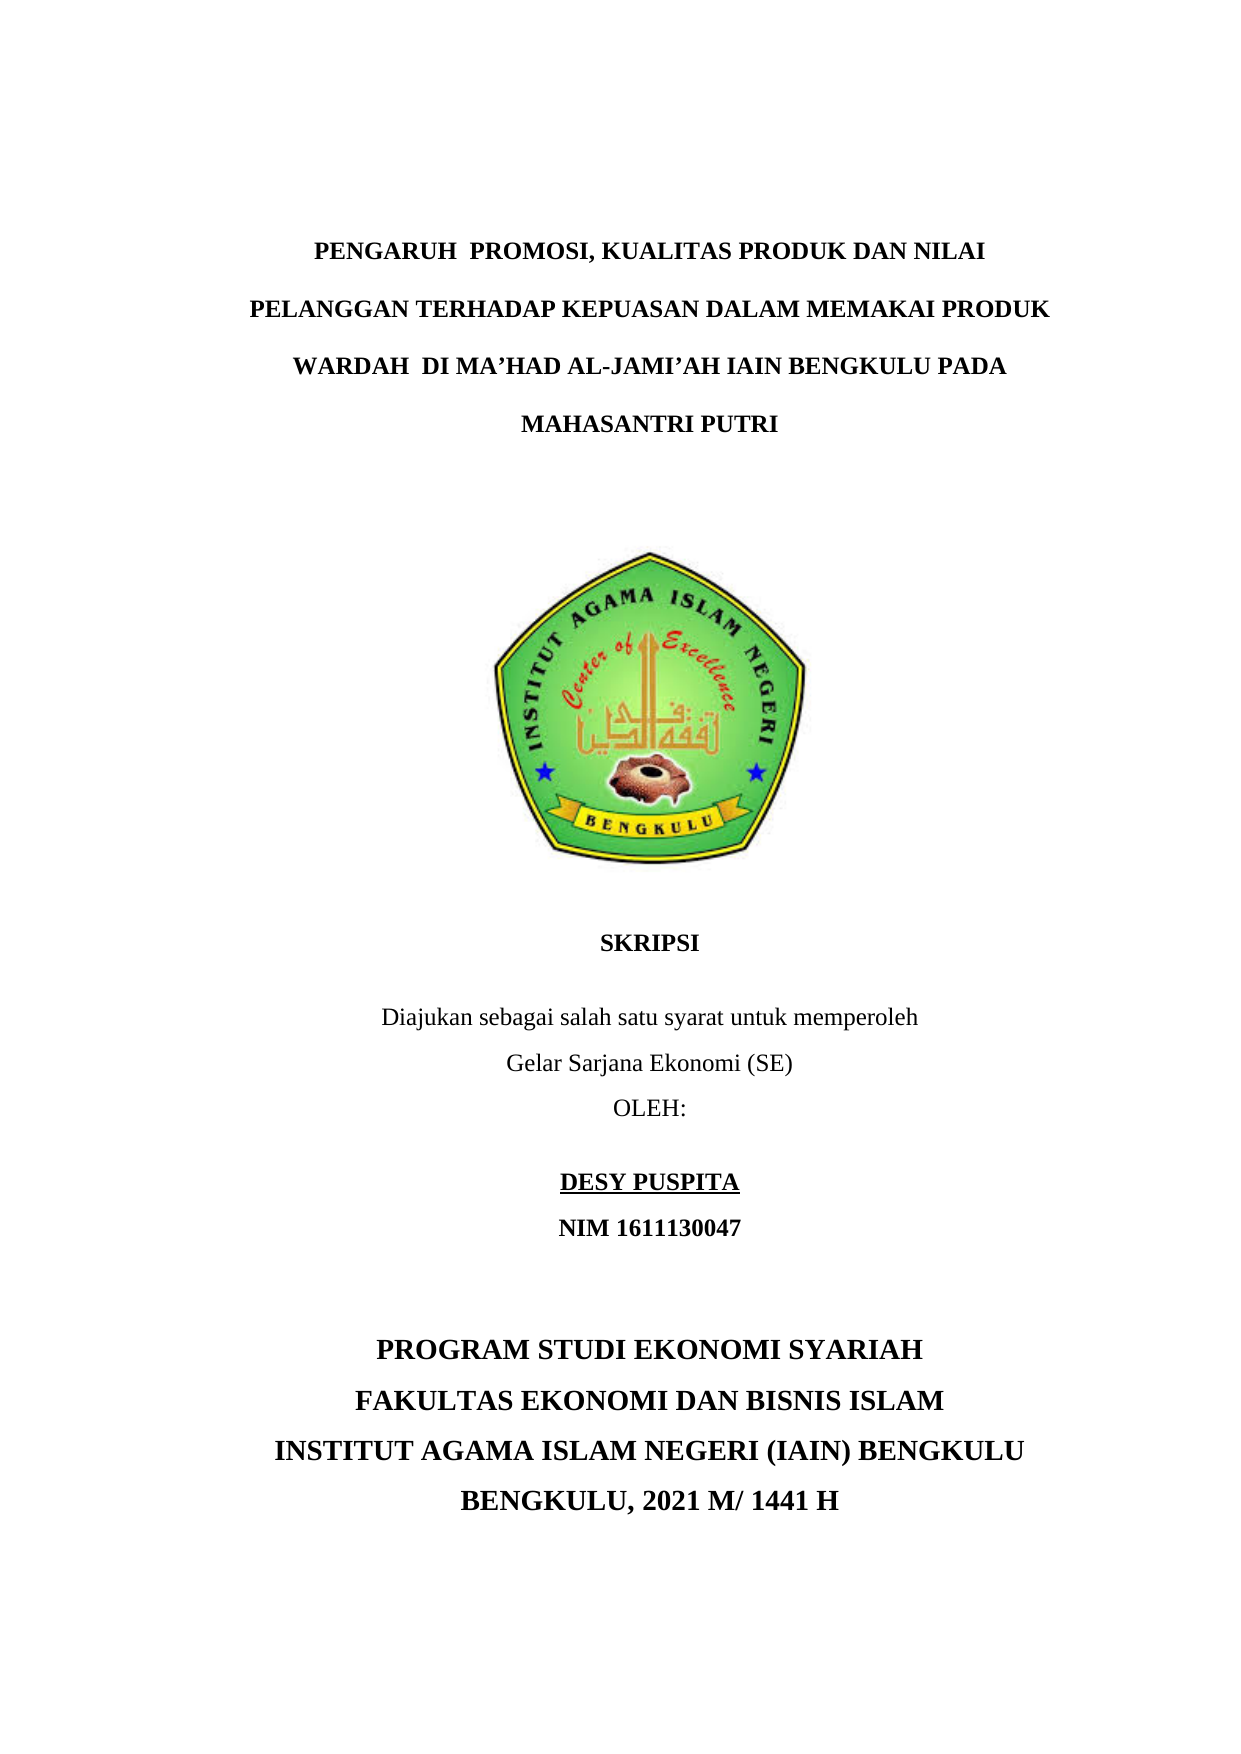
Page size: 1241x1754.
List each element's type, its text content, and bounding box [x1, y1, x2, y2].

text BENGKULU, 2021 M/ 1441 H [236, 1483, 1063, 1517]
text DESY PUSPITA [236, 1167, 1063, 1196]
text FAKULTAS EKONOMI DAN BISNIS ISLAM [236, 1383, 1063, 1416]
text PENGARUH PROMOSI, KUALITAS PRODUK DAN NILAI PELANGGAN TERHADAP KEPUASAN DALAM MEMAKAI PRODUK WARDAH DI MA’HAD AL-JAMI’AH IAIN BENGKULU PADA MAHASANTRI PUTRI [236, 236, 1063, 437]
text NIM 1611130047 [236, 1213, 1063, 1242]
text Diajukan sebagai salah satu syarat untuk memperoleh [236, 1002, 1063, 1031]
text Gelar Sarjana Ekonomi (SE) [236, 1048, 1063, 1077]
text SKRIPSI [236, 928, 1063, 957]
text OLEH: [236, 1093, 1063, 1122]
text PROGRAM STUDI EKONOMI SYARIAH [236, 1332, 1063, 1366]
picture [473, 534, 827, 883]
text INSTITUT AGAMA ISLAM NEGERI (IAIN) BENGKULU [236, 1433, 1063, 1466]
